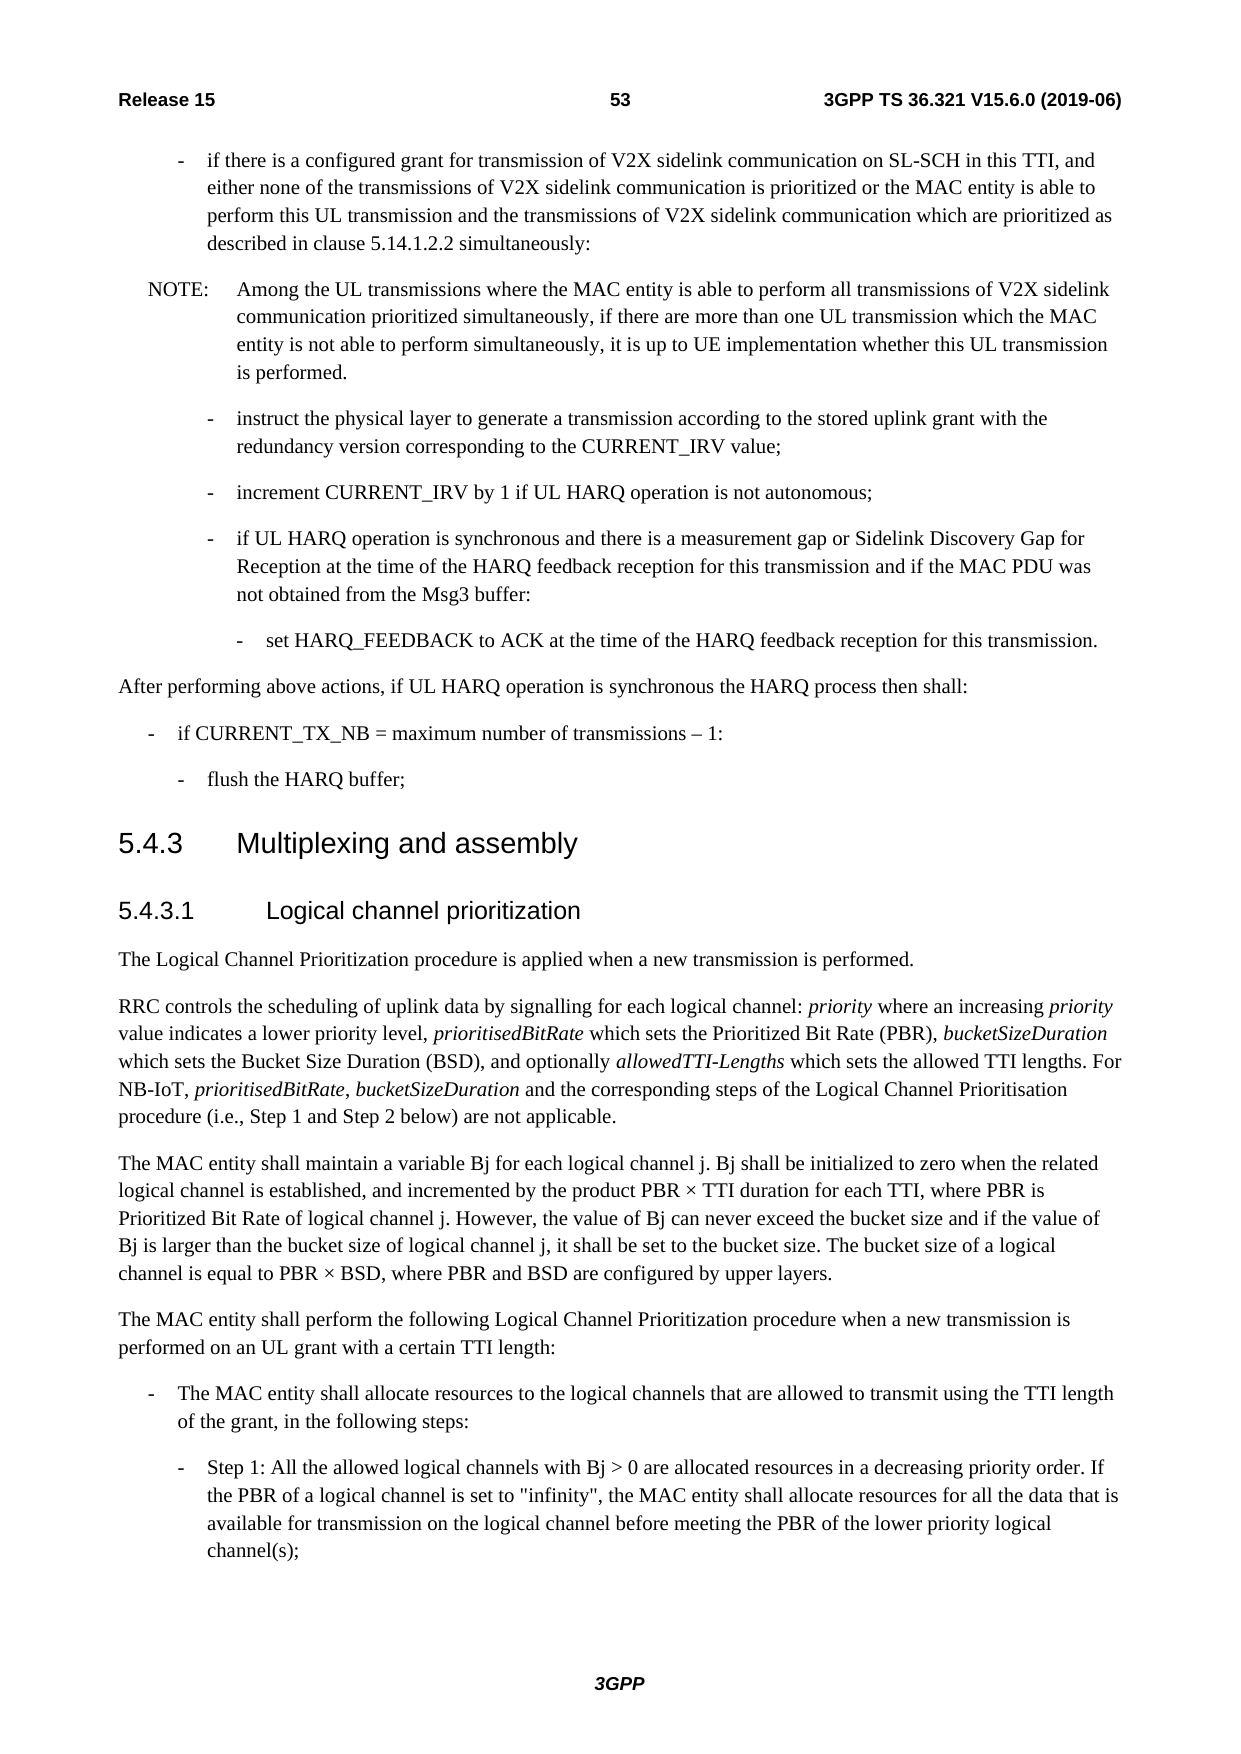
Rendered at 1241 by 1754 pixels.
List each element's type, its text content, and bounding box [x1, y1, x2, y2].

text After performing above actions, if UL HARQ operation is synchronous the HARQ process then shall: [118, 674, 1122, 698]
text NOTE: Among the UL transmissions where the MAC entity is able to perform all transmissions of V2X sidelink communication prioritized simultaneously, if there are more than one UL transmission which the MAC entity is not able to perform simultaneously, it is up to UE implementation whether this UL transmission is performed. [148, 277, 1122, 384]
text The MAC entity shall maintain a variable Bj for each logical channel j. Bj shall be initialized to zero when the related logical channel is established, and incremented by the product PBR × TTI duration for each TTI, where PBR is Prioritized Bit Rate of logical channel j. However, the value of Bj can never exceed the bucket size and if the value of Bj is larger than the bucket size of logical channel j, it shall be set to the bucket size. The bucket size of a logical channel is equal to PBR × BSD, where PBR and BSD are configured by upper layers. [118, 1151, 1122, 1285]
text - Step 1: All the allowed logical channels with Bj > 0 are allocated resources in a decreasing priority order. If the PBR of a logical channel is set to "infinity", the MAC entity shall allocate resources for all the data that is available for transmission on the logical channel before meeting the PBR of the lower priority logical channel(s); [177, 1455, 1122, 1562]
text The Logical Channel Prioritization procedure is applied when a new transmission is performed. [118, 947, 1122, 971]
text RRC controls the scheduling of uplink data by signalling for each logical channel: priority where an increasing priority value indicates a lower priority level, prioritisedBitRate which sets the Prioritized Bit Rate (PBR), bucketSizeDuration which sets the Bucket Size Duration (BSD), and optionally allowedTTI-Lengths which sets the allowed TTI lengths. For NB-IoT, prioritisedBitRate, bucketSizeDuration and the corresponding steps of the Logical Channel Prioritisation procedure (i.e., Step 1 and Step 2 below) are not applicable. [118, 994, 1122, 1128]
text - set HARQ_FEEDBACK to ACK at the time of the HARQ feedback reception for this transmission. [236, 628, 1122, 652]
text - increment CURRENT_IRV by 1 if UL HARQ operation is not autonomous; [207, 480, 1122, 504]
subtitle 5.4.3.1 Logical channel prioritization [118, 896, 1122, 924]
text - if CURRENT_TX_NB = maximum number of transmissions – 1: [148, 721, 1122, 745]
text - flush the HARQ buffer; [177, 767, 1122, 791]
text - if UL HARQ operation is synchronous and there is a measurement gap or Sidelink Discovery Gap for Reception at the time of the HARQ feedback reception for this transmission and if the MAC PDU was not obtained from the Msg3 buffer: [207, 526, 1122, 606]
subtitle 5.4.3 Multiplexing and assembly [118, 826, 1122, 859]
text The MAC entity shall perform the following Logical Channel Prioritization procedure when a new transmission is performed on an UL grant with a certain TTI length: [118, 1307, 1122, 1359]
text - The MAC entity shall allocate resources to the logical channels that are allowed to transmit using the TTI length of the grant, in the following steps: [148, 1381, 1122, 1433]
text - if there is a configured grant for transmission of V2X sidelink communication on SL-SCH in this TTI, and either none of the transmissions of V2X sidelink communication is prioritized or the MAC entity is able to perform this UL transmission and the transmissions of V2X sidelink communication which are prioritized as described in clause 5.14.1.2.2 simultaneously: [177, 148, 1122, 254]
text - instruct the physical layer to generate a transmission according to the stored uplink grant with the redundancy version corresponding to the CURRENT_IRV value; [207, 406, 1122, 458]
